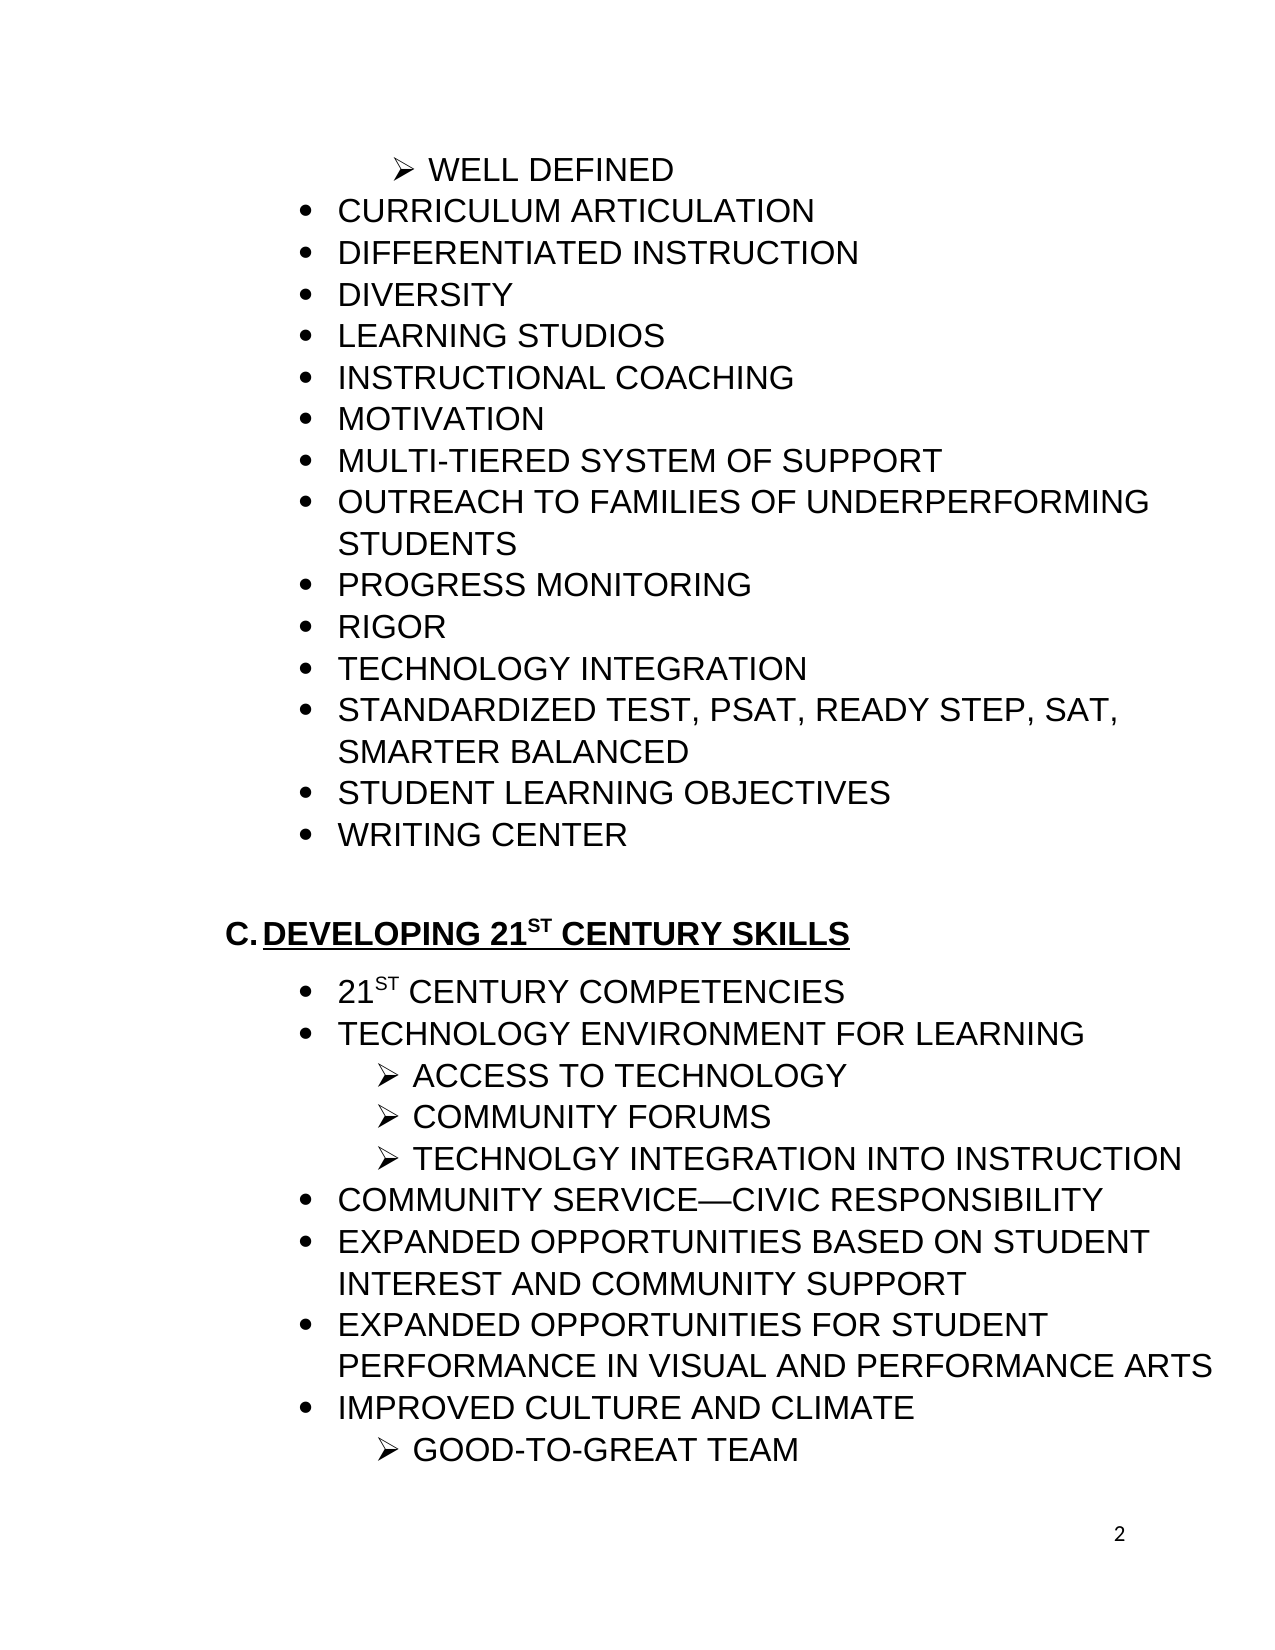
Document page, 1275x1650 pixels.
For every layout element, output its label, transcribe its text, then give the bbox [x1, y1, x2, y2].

list MULTI-TIERED SYSTEM OF SUPPORT [300, 441, 1275, 479]
list 21ST CENTURY COMPETENCIES [300, 973, 1275, 1011]
list COMMUNITY FORUMS [375, 1097, 1275, 1136]
list TECHNOLOGY ENVIRONMENT FOR LEARNING [300, 1014, 1275, 1053]
list STANDARDIZED TEST, PSAT, READY STEP, SAT, SMARTER BALANCED [300, 690, 1275, 770]
list TECHNOLGY INTEGRATION INTO INSTRUCTION [375, 1139, 1275, 1177]
list TECHNOLOGY INTEGRATION [300, 649, 1275, 687]
list GOOD-TO-GREAT TEAM [375, 1429, 1275, 1468]
list PROGRESS MONITORING [300, 566, 1275, 604]
list OUTREACH TO FAMILIES OF UNDERPERFORMING STUDENTS [300, 482, 1275, 562]
list MOTIVATION [300, 399, 1275, 438]
list CURRICULUM ARTICULATION [300, 192, 1275, 230]
list LEARNING STUDIOS [300, 316, 1275, 355]
list ACCESS TO TECHNOLOGY [375, 1056, 1275, 1094]
list WELL DEFINED [391, 150, 1275, 188]
list RIGOR [300, 607, 1275, 646]
list DIVERSITY [300, 275, 1275, 313]
list IMPROVED CULTURE AND CLIMATE [300, 1388, 1275, 1427]
list STUDENT LEARNING OBJECTIVES [300, 773, 1275, 812]
list INSTRUCTIONAL COACHING [300, 358, 1275, 396]
list DEVELOPING 21ST CENTURY SKILLS [225, 914, 1275, 953]
list EXPANDED OPPORTUNITIES BASED ON STUDENT INTEREST AND COMMUNITY SUPPORT [300, 1222, 1275, 1302]
list COMMUNITY SERVICE—CIVIC RESPONSIBILITY [300, 1180, 1275, 1219]
list WRITING CENTER [300, 815, 1275, 853]
list EXPANDED OPPORTUNITIES FOR STUDENT PERFORMANCE IN VISUAL AND PERFORMANCE ARTS [300, 1305, 1275, 1385]
list DIFFERENTIATED INSTRUCTION [300, 233, 1275, 272]
